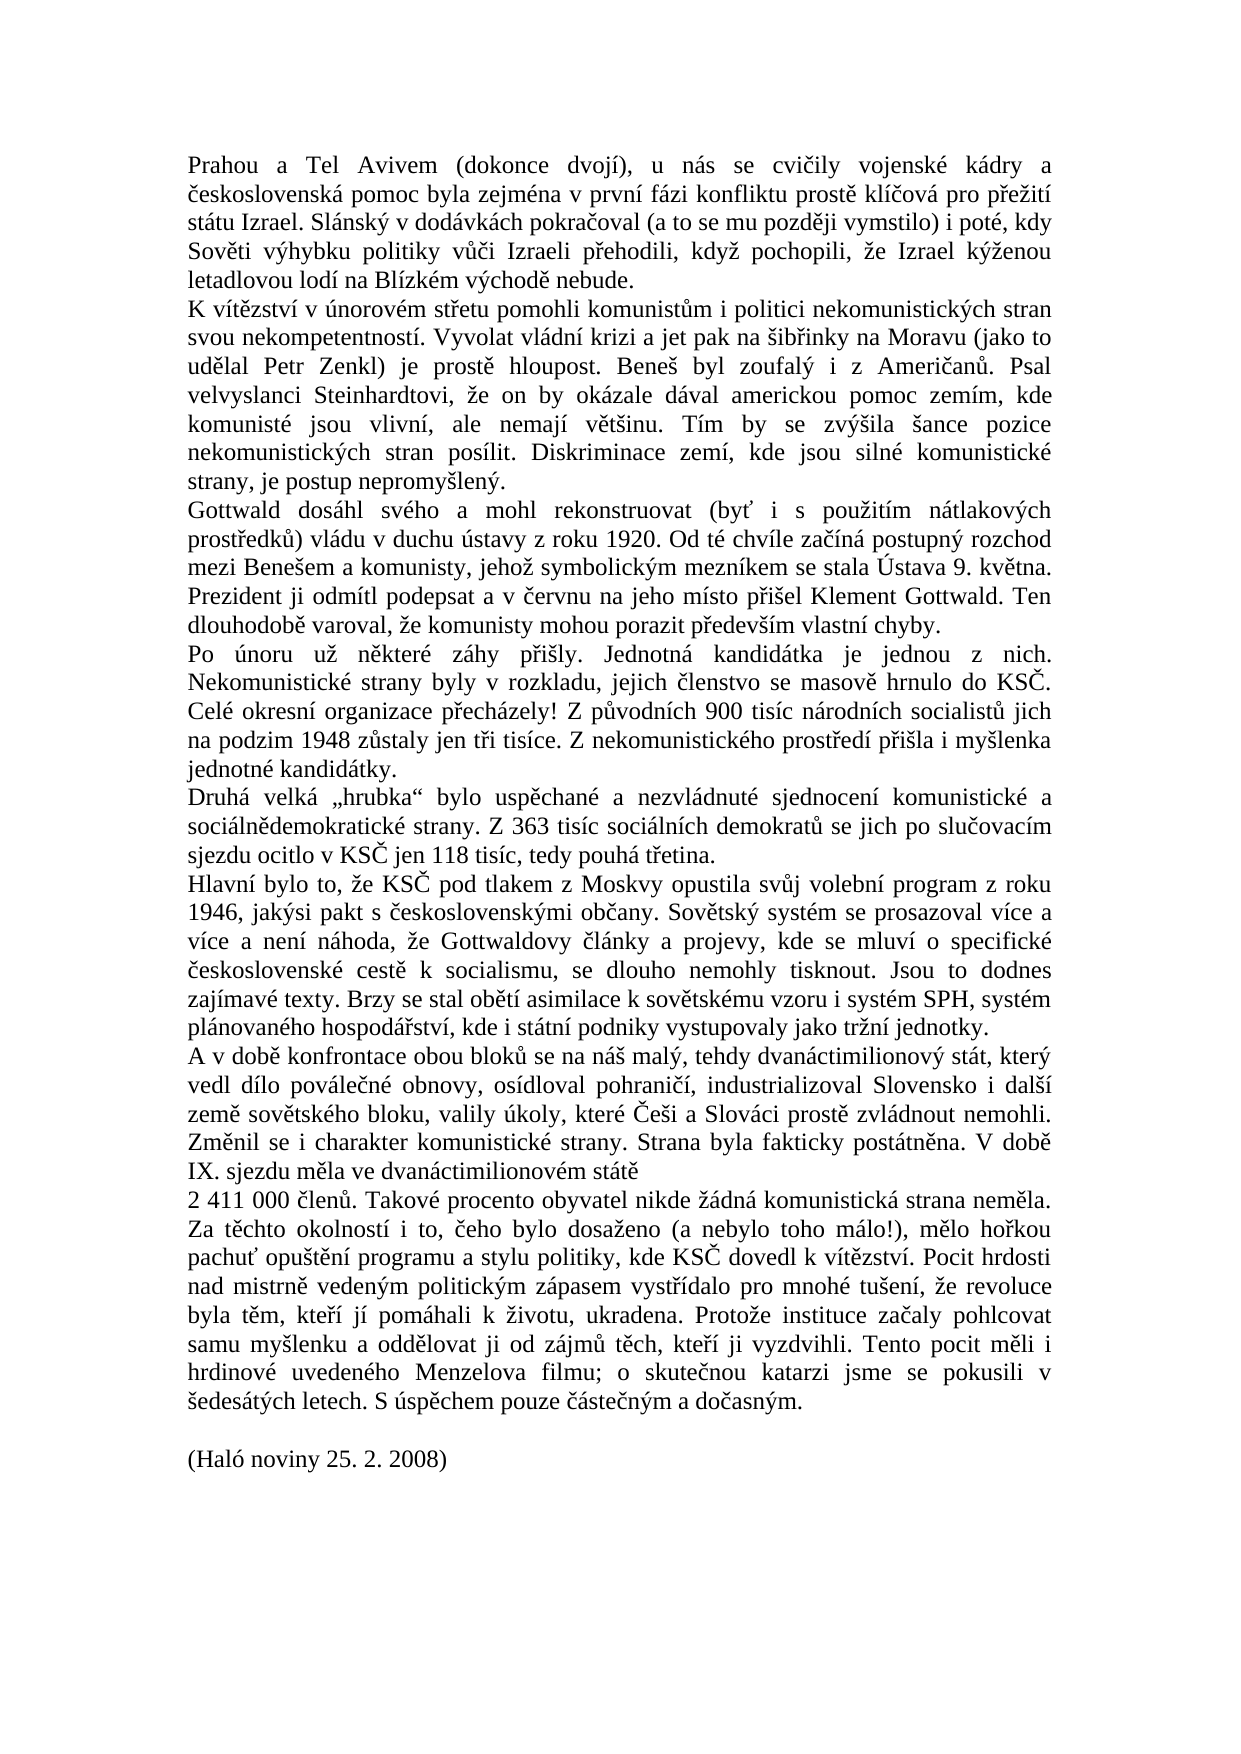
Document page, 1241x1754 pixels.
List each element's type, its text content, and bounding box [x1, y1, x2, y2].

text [187, 150, 1053, 294]
text Hlavní bylo to, že KSČ pod tlakem z Moskvy opustila svůj volební program z roku 1946, jakýsi pakt s československými občany. Sovětský systém se prosazoval více a více a není náhoda, že Gottwaldovy články a projevy, kde se mluví o specifické československé cestě k socialismu, se dlouho nemohly tisknout. Jsou to dodnes zajímavé texty. Brzy se stal obětí asimilace k sovětskému vzoru i systém SPH, systém plánovaného hospodářství, kde i státní podniky vystupovaly jako tržní jednotky. [187, 869, 1053, 1041]
text Druhá velká „hrubka“ bylo uspěchané a nezvládnuté sjednocení komunistické a sociálnědemokratické strany. Z 363 tisíc sociálních demokratů se jich po slučovacím sjezdu ocitlo v KSČ jen 118 tisíc, tedy pouhá třetina. [187, 782, 1053, 869]
text Po únoru už některé záhy přišly. Jednotná kandidátka je jednou z nich. Nekomunistické strany byly v rozkladu, jejich členstvo se masově hrnulo do KSČ. Celé okresní organizace přecházely! Z původních 900 tisíc národních socialistů jich na podzim 1948 zůstaly jen tři tisíce. Z nekomunistického prostředí přišla i myšlenka jednotné kandidátky. [187, 639, 1053, 782]
text (Haló noviny 25. 2. 2008) [187, 1444, 1053, 1472]
text A v době konfrontace obou bloků se na náš malý, tehdy dvanáctimilionový stát, který vedl dílo poválečné obnovy, osídloval pohraničí, industrializoval Slovensko i další země sovětského bloku, valily úkoly, které Češi a Slováci prostě zvládnout nemohli. Změnil se i charakter komunistické strany. Strana byla fakticky postátněna. V době IX. sjezdu měla ve dvanáctimilionovém státě [187, 1041, 1053, 1185]
text K vítězství v únorovém střetu pomohli komunistům i politici nekomunistických stran svou nekompetentností. Vyvolat vládní krizi a jet pak na šibřinky na Moravu (jako to udělal Petr Zenkl) je prostě hloupost. Beneš byl zoufalý i z Američanů. Psal velvyslanci Steinhardtovi, že on by okázale dával americkou pomoc zemím, kde komunisté jsou vlivní, ale nemají většinu. Tím by se zvýšila šance pozice nekomunistických stran posílit. Diskriminace zemí, kde jsou silné komunistické strany, je postup nepromyšlený. [187, 294, 1053, 495]
text Gottwald dosáhl svého a mohl rekonstruovat (byť i s použitím nátlakových prostředků) vládu v duchu ústavy z roku 1920. Od té chvíle začíná postupný rozchod mezi Benešem a komunisty, jehož symbolickým mezníkem se stala Ústava 9. května. Prezident ji odmítl podepsat a v červnu na jeho místo přišel Klement Gottwald. Ten dlouhodobě varoval, že komunisty mohou porazit především vlastní chyby. [187, 495, 1053, 639]
text 2 411 000 členů. Takové procento obyvatel nikde žádná komunistická strana neměla. Za těchto okolností i to, čeho bylo dosaženo (a nebylo toho málo!), mělo hořkou pachuť opuštění programu a stylu politiky, kde KSČ dovedl k vítězství. Pocit hrdosti nad mistrně vedeným politickým zápasem vystřídalo pro mnohé tušení, že revoluce byla těm, kteří jí pomáhali k životu, ukradena. Protože instituce začaly pohlcovat samu myšlenku a oddělovat ji od zájmů těch, kteří ji vyzdvihli. Tento pocit měli i hrdinové uvedeného Menzelova filmu; o skutečnou katarzi jsme se pokusili v šedesátých letech. S úspěchem pouze částečným a dočasným. [187, 1185, 1053, 1415]
